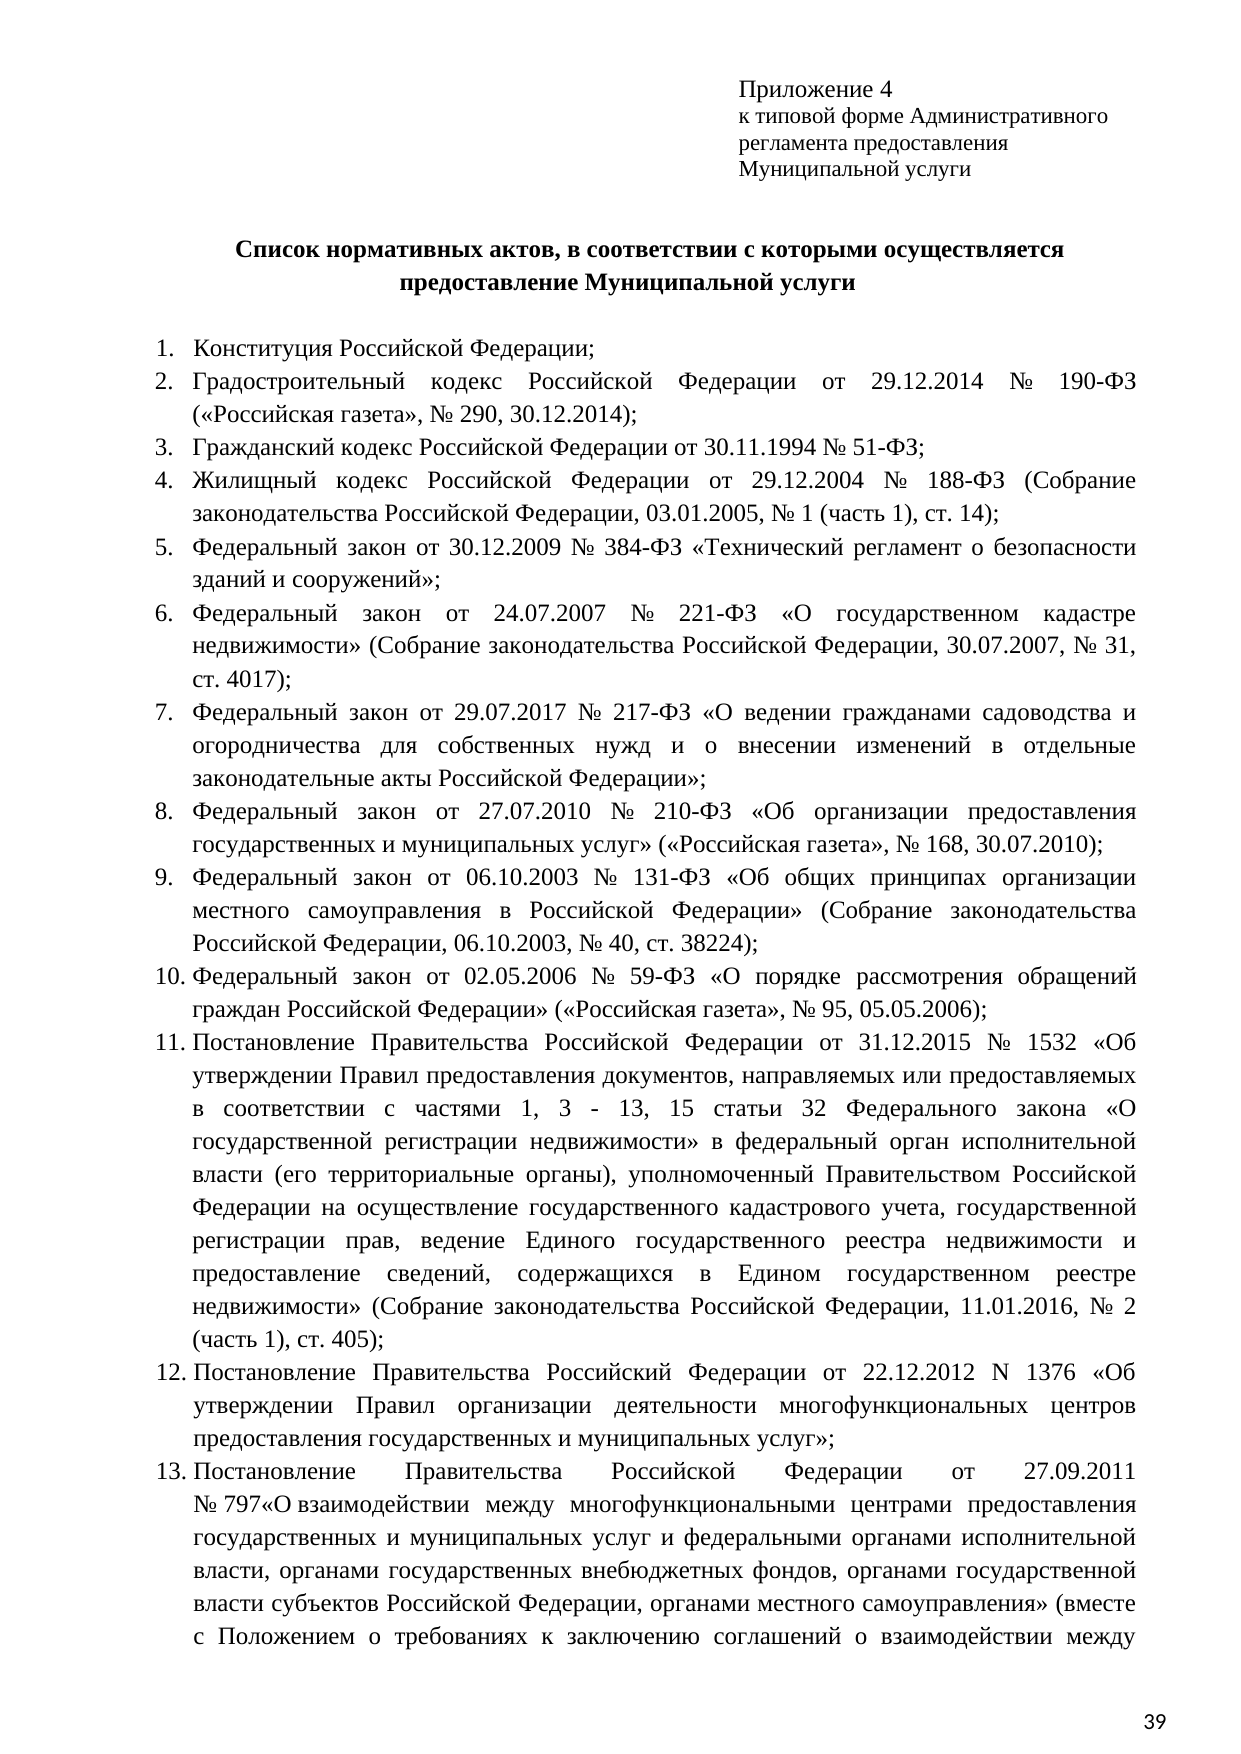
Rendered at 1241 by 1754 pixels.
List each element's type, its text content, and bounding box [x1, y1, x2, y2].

title Федеральный закон от 27.07.2010 № 210-ФЗ «Об организации предоставления государственных и муниципальных услуг» («Российская газета», № 168, 30.07.2010); [154, 796, 1137, 857]
list Конституция Российской Федерации; [156, 333, 1166, 362]
title Постановление Правительства Российский Федерации от 22.12.2012 N 1376 «Об утверждении Правил организации деятельности многофункциональных центров предоставления государственных и муниципальных услуг»; [156, 1357, 1137, 1452]
title Федеральный закон от 24.07.2007 № 221-ФЗ «О государственном кадастре недвижимости» (Собрание законодательства Российской Федерации, 30.07.2007, № 31, ст. 4017); [154, 598, 1137, 692]
title Постановление Правительства Российской Федерации от 31.12.2015 № 1532 «Об утверждении Правил предоставления документов, направляемых или предоставляемых в соответствии с частями 1, 3 - 13, 15 статьи 32 Федерального закона «О государственной регистрации недвижимости» в федеральный орган исполнительной власти (его территориальные органы), уполномоченный Правительством Российской Федерации на осуществление государственного кадастрового учета, государственной регистрации прав, ведение Единого государственного реестра недвижимости и предоставление сведений, содержащихся в Едином государственном реестре недвижимости» (Собрание законодательства Российской Федерации, 11.01.2016, № 2 (часть 1), ст. 405); [154, 1027, 1137, 1353]
text Приложение 4 [738, 74, 1166, 103]
text к типовой форме Административного регламента предоставления Муниципальной услуги [738, 103, 1166, 182]
title Список нормативных актов, в соответствии с которыми осуществляется предоставление Муниципальной услуги [118, 234, 1137, 296]
title Федеральный закон от 29.07.2017 № 217-ФЗ «О ведении гражданами садоводства и огородничества для собственных нужд и о внесении изменений в отдельные законодательные акты Российской Федерации»; [154, 697, 1137, 791]
title Федеральный закон от 06.10.2003 № 131-ФЗ «Об общих принципах организации местного самоуправления в Российской Федерации» (Собрание законодательства Российской Федерации, 06.10.2003, № 40, ст. 38224); [154, 862, 1137, 957]
title Федеральный закон от 30.12.2009 № 384-ФЗ «Технический регламент о безопасности зданий и сооружений»; [154, 532, 1137, 593]
title Федеральный закон от 02.05.2006 № 59-ФЗ «О порядке рассмотрения обращений граждан Российской Федерации» («Российская газета», № 95, 05.05.2006); [154, 961, 1137, 1023]
title Градостроительный кодекс Российской Федерации от 29.12.2014 № 190-ФЗ («Российская газета», № 290, 30.12.2014); [154, 366, 1137, 428]
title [156, 1456, 1137, 1650]
title Жилищный кодекс Российской Федерации от 29.12.2004 № 188-ФЗ (Собрание законодательства Российской Федерации, 03.01.2005, № 1 (часть 1), ст. 14); [154, 466, 1137, 527]
title Гражданский кодекс Российской Федерации от 30.11.1994 № 51-ФЗ; [154, 432, 1137, 461]
